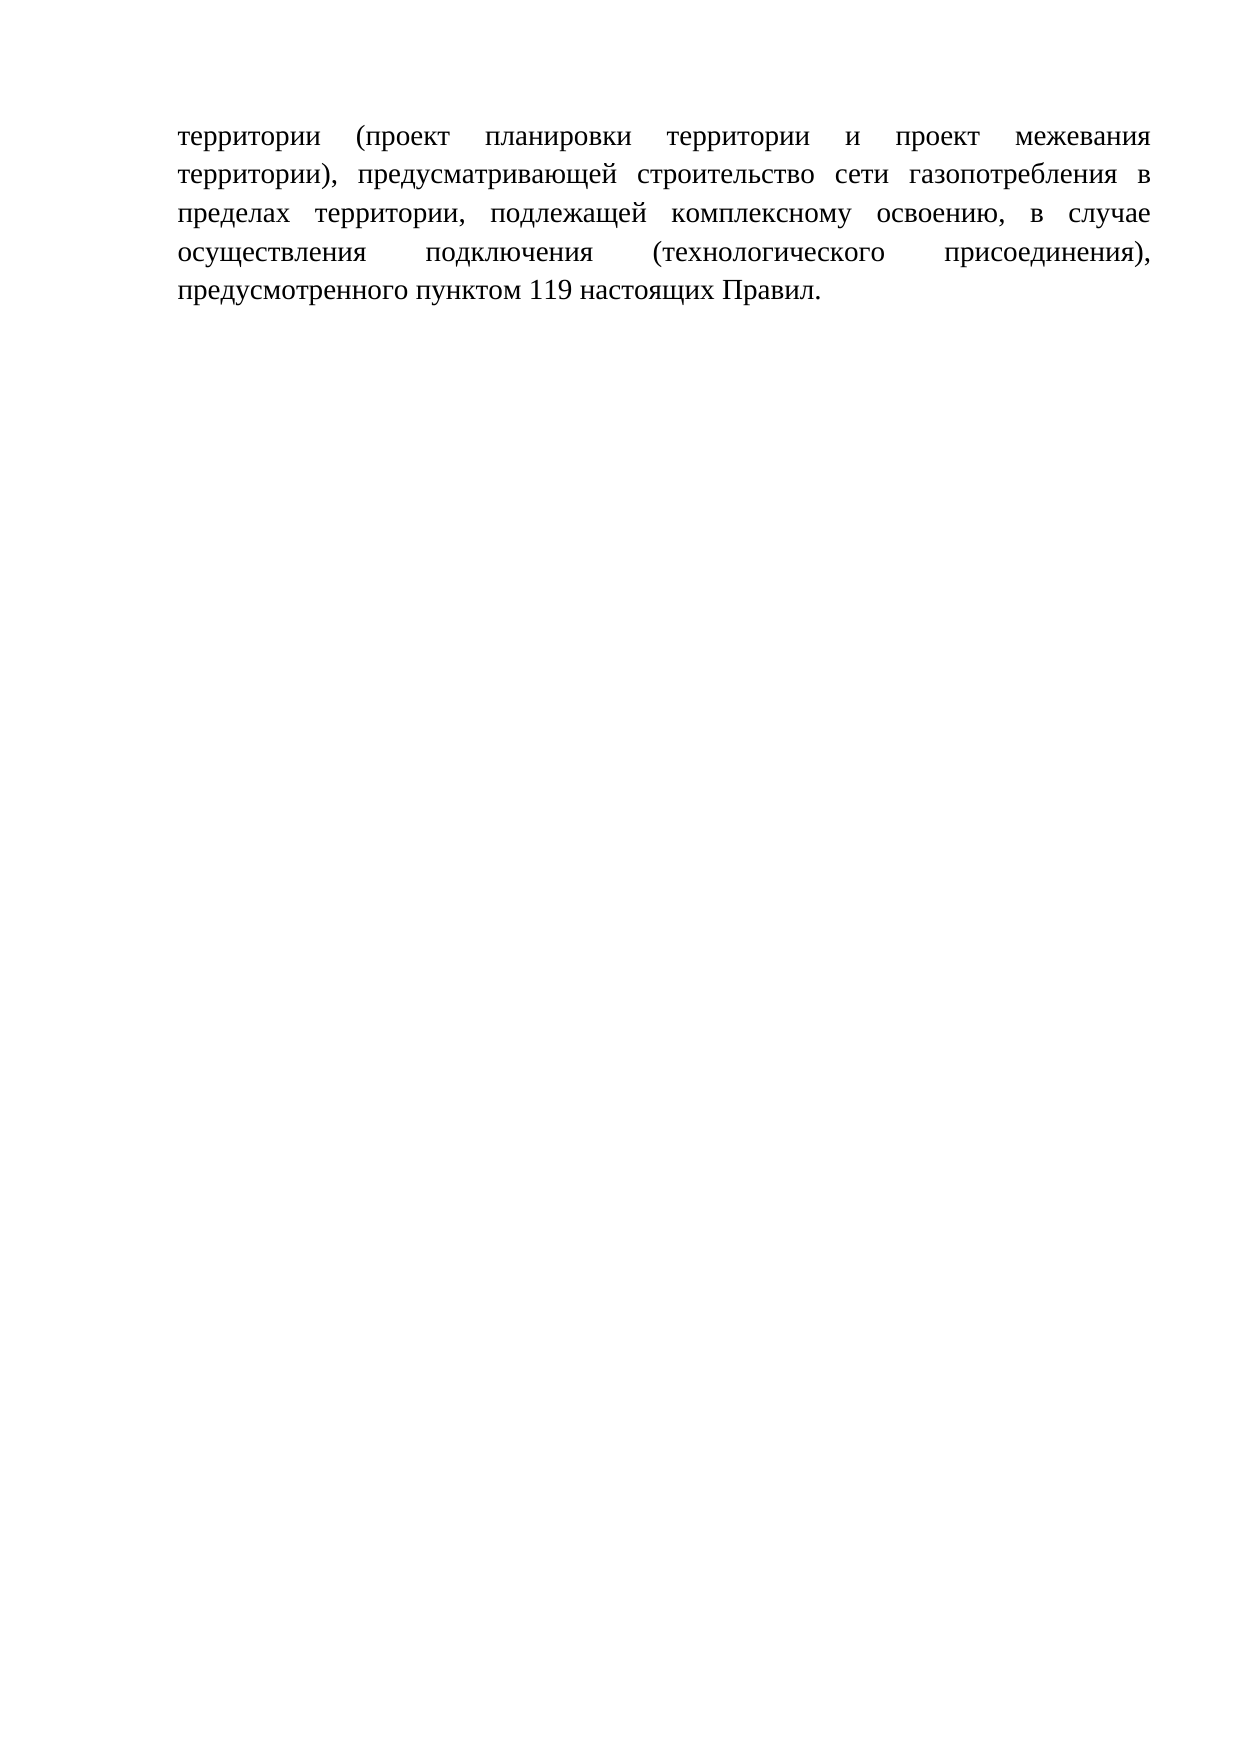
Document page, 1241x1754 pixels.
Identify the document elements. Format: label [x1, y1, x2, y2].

text [177, 118, 1152, 306]
